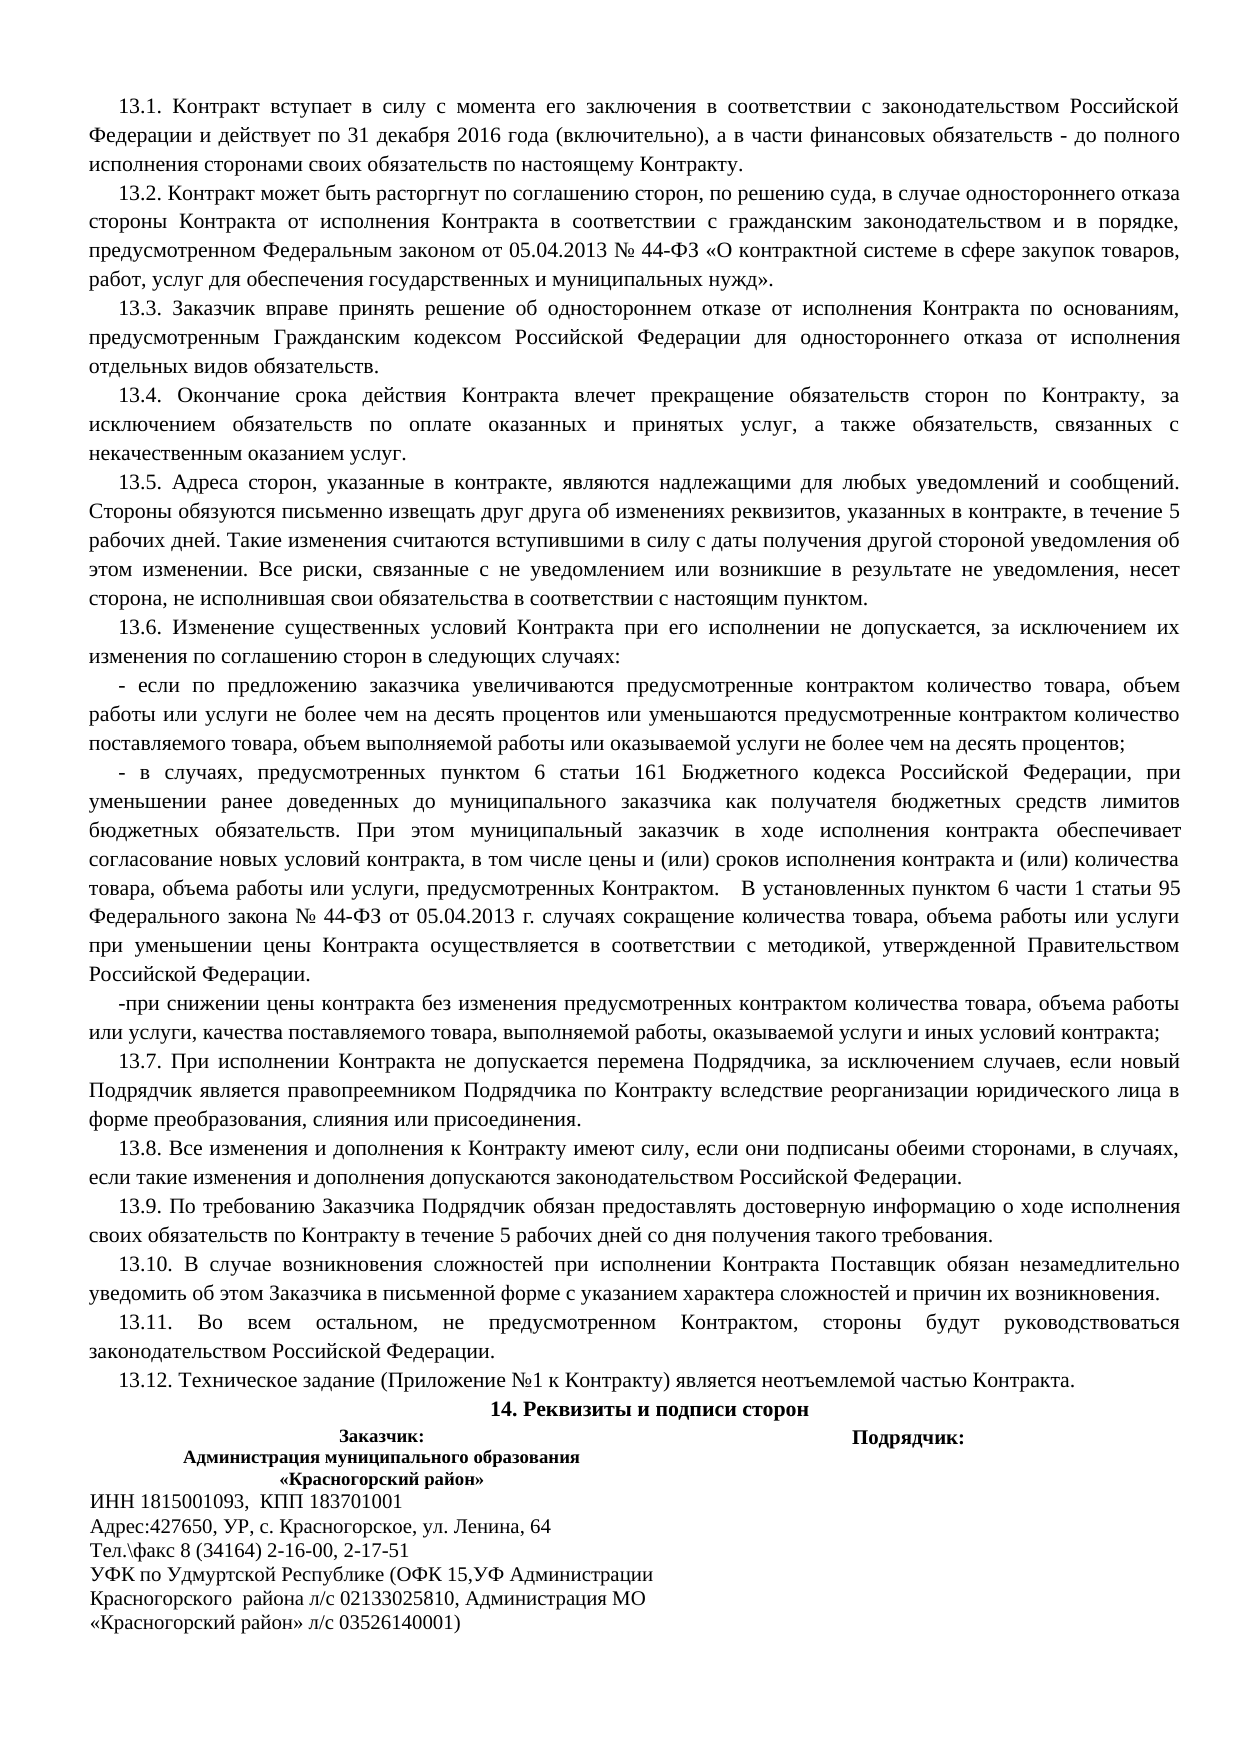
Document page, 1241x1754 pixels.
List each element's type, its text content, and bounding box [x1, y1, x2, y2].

text 13.10. В случае возникновения сложностей при исполнении Контракта Поставщик обязан незамедлительно уведомить об этом Заказчика в письменной форме с указанием характера сложностей и причин их возникновения. [89, 1251, 1181, 1305]
text -при снижении цены контракта без изменения предусмотренных контрактом количества товара, объема работы или услуги, качества поставляемого товара, выполняемой работы, оказываемой услуги и иных условий контракта; [89, 990, 1181, 1044]
text 13.6. Изменение существенных условий Контракта при его исполнении не допускается, за исключением их изменения по соглашению сторон в следующих случаях: [89, 614, 1181, 668]
text 13.7. При исполнении Контракта не допускается перемена Подрядчика, за исключением случаев, если новый Подрядчик является правопреемником Подрядчика по Контракту вследствие реорганизации юридического лица в форме преобразования, слияния или присоединения. [89, 1048, 1181, 1131]
text 13.2. Контракт может быть расторгнут по соглашению сторон, по решению суда, в случае одностороннего отказа стороны Контракта от исполнения Контракта в соответствии с гражданским законодательством и в порядке, предусмотренном Федеральным законом от 05.04.2013 № 44-ФЗ «О контрактной системе в сфере закупок товаров, работ, услуг для обеспечения государственных и муниципальных нужд». [89, 179, 1181, 292]
text 13.9. По требованию Заказчика Подрядчик обязан предоставлять достоверную информацию о ходе исполнения своих обязательств по Контракту в течение 5 рабочих дней со дня получения такого требования. [89, 1193, 1181, 1247]
text 14. Реквизиты и подписи сторон [89, 1396, 1181, 1421]
text 13.8. Все изменения и дополнения к Контракту имеют силу, если они подписаны обеими сторонами, в случаях, если такие изменения и дополнения допускаются законодательством Российской Федерации. [89, 1135, 1181, 1189]
text 13.3. Заказчик вправе принять решение об одностороннем отказе от исполнения Контракта по основаниям, предусмотренным Гражданским кодексом Российской Федерации для одностороннего отказа от исполнения отдельных видов обязательств. [89, 295, 1181, 378]
text 13.1. Контракт вступает в силу с момента его заключения в соответствии с законодательством Российской Федерации и действует по 31 декабря 2016 года (включительно), а в части финансовых обязательств - до полного исполнения сторонами своих обязательств по настоящему Контракту. [59, 93, 1152, 176]
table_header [73, 1425, 679, 1641]
text 13.11. Во всем остальном, не предусмотренном Контрактом, стороны будут руководствоваться законодательством Российской Федерации. [89, 1309, 1181, 1363]
text 13.5. Адреса сторон, указанные в контракте, являются надлежащими для любых уведомлений и сообщений. Стороны обязуются письменно извещать друг друга об изменениях реквизитов, указанных в контракте, в течение 5 рабочих дней. Такие изменения считаются вступившими в силу с даты получения другой стороной уведомления об этом изменении. Все риски, связанные с не уведомлением или возникшие в результате не уведомления, несет сторона, не исполнившая свои обязательства в соответствии с настоящим пунктом. [89, 469, 1181, 610]
table_header Подрядчик: [679, 1425, 1138, 1641]
text 13.12. Техническое задание (Приложение №1 к Контракту) является неотъемлемой частью Контракта. [89, 1367, 1181, 1392]
text - в случаях, предусмотренных пунктом 6 статьи 161 Бюджетного кодекса Российской Федерации, при уменьшении ранее доведенных до муниципального заказчика как получателя бюджетных средств лимитов бюджетных обязательств. При этом муниципальный заказчик в ходе исполнения контракта обеспечивает согласование новых условий контракта, в том числе цены и (или) сроков исполнения контракта и (или) количества товара, объема работы или услуги, предусмотренных Контрактом. В установленных пунктом 6 части 1 статьи 95 Федерального закона № 44-ФЗ от 05.04.2013 г. случаях сокращение количества товара, объема работы или услуги при уменьшении цены Контракта осуществляется в соответствии с методикой, утвержденной Правительством Российской Федерации. [89, 759, 1181, 987]
text 13.4. Окончание срока действия Контракта влечет прекращение обязательств сторон по Контракту, за исключением обязательств по оплате оказанных и принятых услуг, а также обязательств, связанных с некачественным оказанием услуг. [89, 382, 1181, 465]
text - если по предложению заказчика увеличиваются предусмотренные контрактом количество товара, объем работы или услуги не более чем на десять процентов или уменьшаются предусмотренные контрактом количество поставляемого товара, объем выполняемой работы или оказываемой услуги не более чем на десять процентов; [89, 672, 1181, 755]
